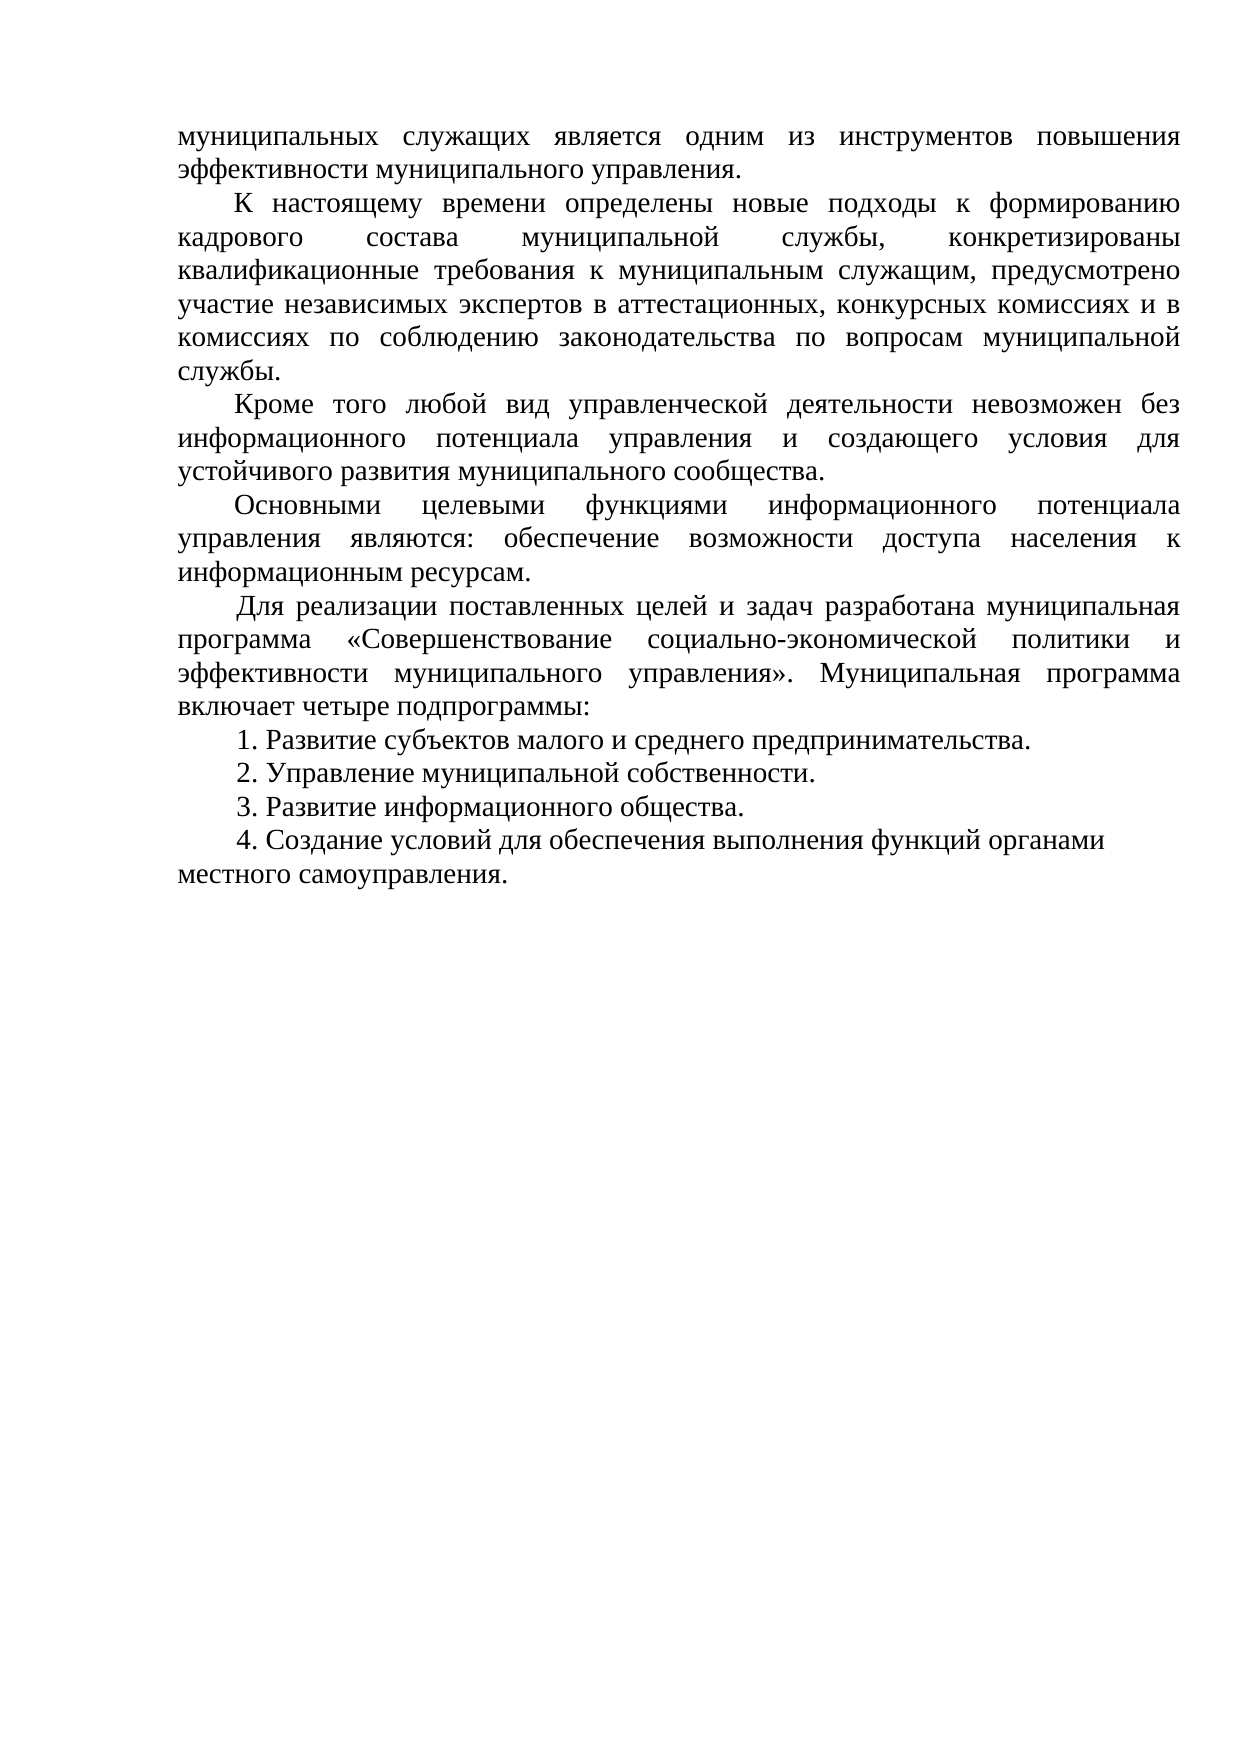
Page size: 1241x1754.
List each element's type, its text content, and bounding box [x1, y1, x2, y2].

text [177, 118, 1181, 185]
text 4. Создание условий для обеспечения выполнения функций органами местного самоуправления. [177, 822, 1181, 889]
text 1. Развитие субъектов малого и среднего предпринимательства. [177, 722, 1181, 755]
text К настоящему времени определены новые подходы к формированию кадрового состава муниципальной службы, конкретизированы квалификационные требования к муниципальным служащим, предусмотрено участие независимых экспертов в аттестационных, конкурсных комиссиях и в комиссиях по соблюдению законодательства по вопросам муниципальной службы. [177, 185, 1181, 386]
text 3. Развитие информационного общества. [177, 789, 1181, 822]
text Основными целевыми функциями информационного потенциала управления являются: обеспечение возможности доступа населения к информационным ресурсам. [177, 487, 1181, 588]
text 2. Управление муниципальной собственности. [177, 755, 1181, 789]
text Кроме того любой вид управленческой деятельности невозможен без информационного потенциала управления и создающего условия для устойчивого развития муниципального сообщества. [177, 386, 1181, 487]
text Для реализации поставленных целей и задач разработана муниципальная программа «Совершенствование социально-экономической политики и эффективности муниципального управления». Муниципальная программа включает четыре подпрограммы: [177, 588, 1181, 722]
